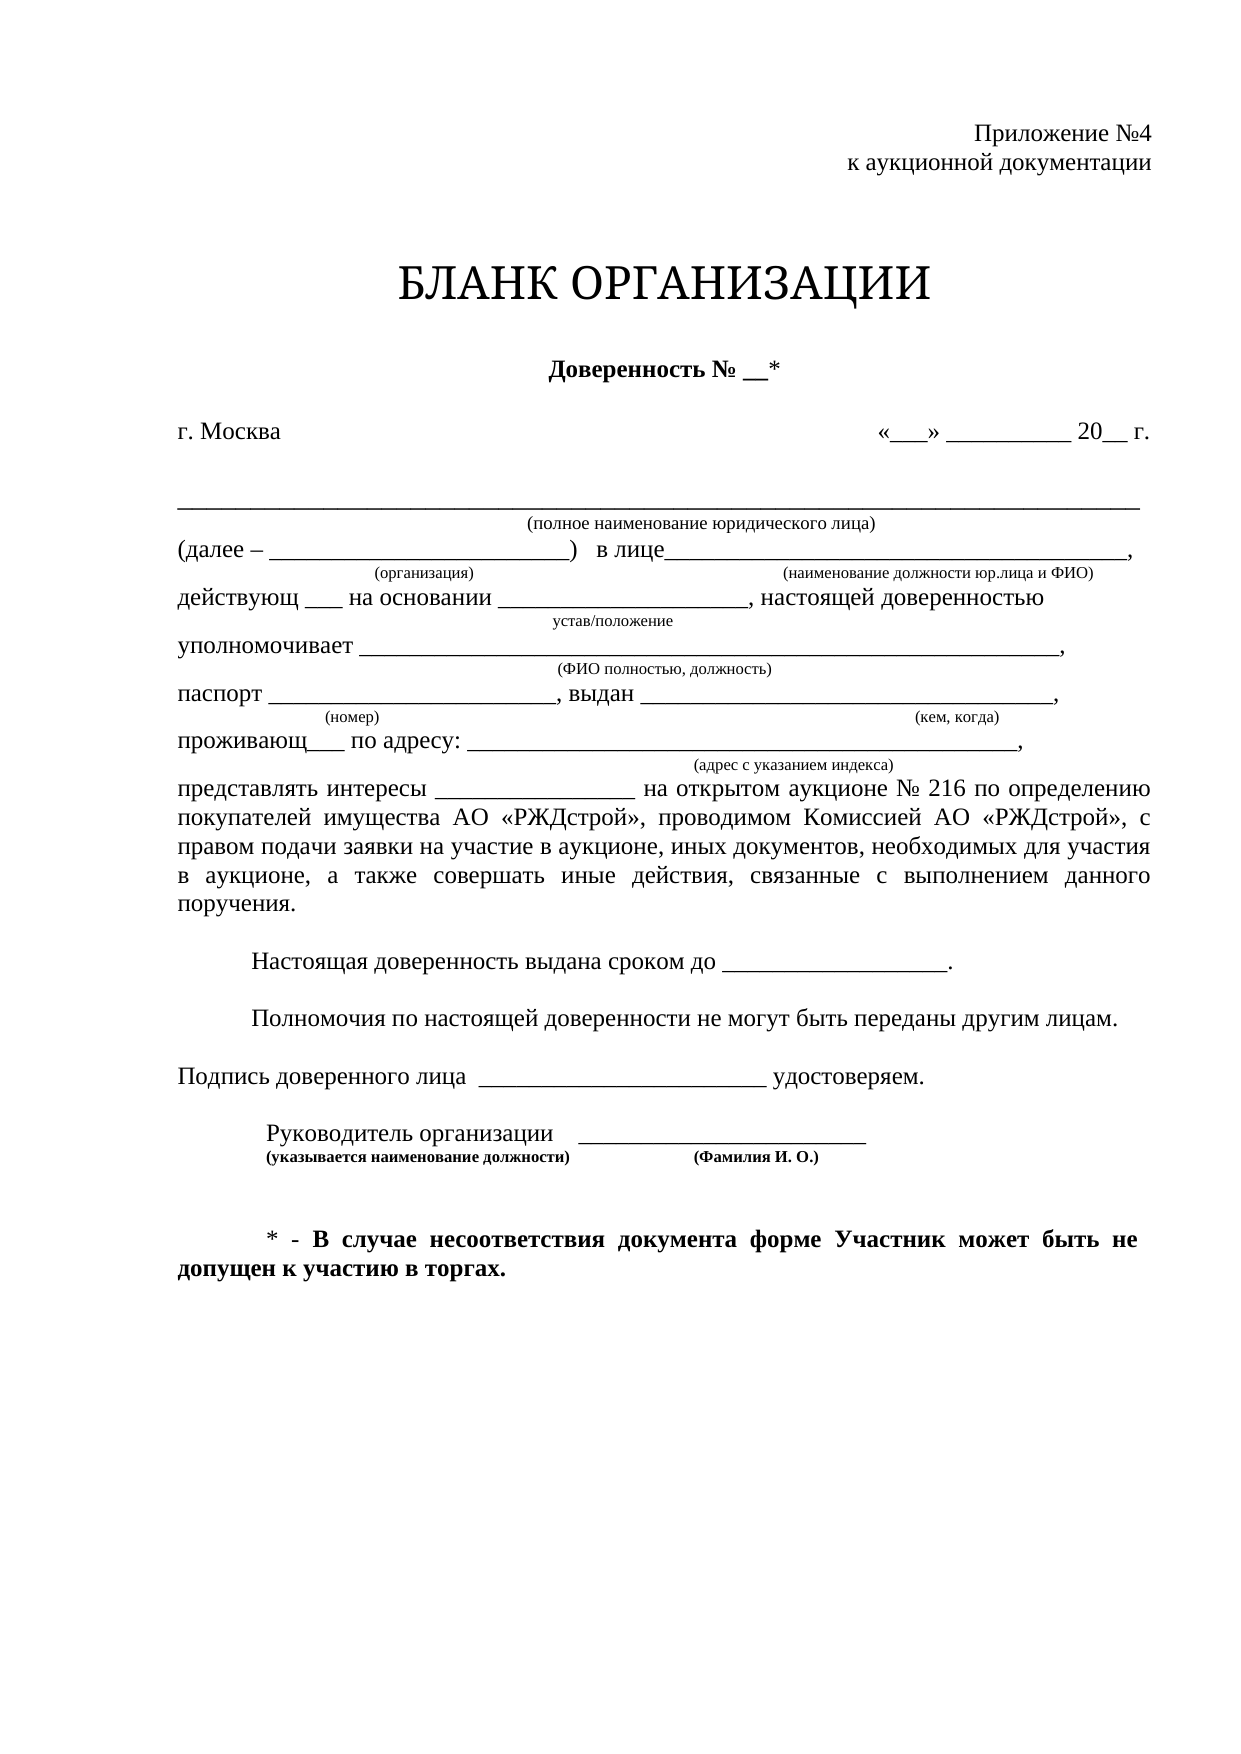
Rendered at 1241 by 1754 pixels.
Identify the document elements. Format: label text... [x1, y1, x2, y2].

text Настоящая доверенность выдана сроком до __________________. [177, 946, 1152, 975]
text Руководитель организации _______________________ [177, 1118, 1152, 1147]
text (номер) (кем, когда) [177, 706, 1152, 726]
text (адрес с указанием индекса) [177, 754, 1152, 773]
text Приложение №4 [177, 118, 1152, 147]
text проживающ___ по адресу: ____________________________________________, [177, 726, 1152, 754]
text (организация) (наименование должности юр.лица и ФИО) [177, 563, 1152, 582]
text паспорт _______________________, выдан _________________________________, [177, 678, 1152, 706]
text к аукционной документации [177, 147, 1152, 176]
text г. Москва «___» __________ 20__ г. [177, 416, 1152, 445]
text (ФИО полностью, должность) [177, 658, 1152, 678]
text устав/положение [477, 611, 1152, 630]
text представлять интересы ________________ на открытом аукционе № 216 по определению покупателей имущества АО «РЖДстрой», проводимом Комиссией АО «РЖДстрой», с правом подачи заявки на участие в аукционе, иных документов, необходимых для участия в аукционе, а также совершать иные действия, связанные с выполнением данного поручения. [177, 773, 1152, 917]
text (указывается наименование должности) (Фамилия И. О.) [177, 1147, 1152, 1166]
text Доверенность № __* [177, 354, 1152, 383]
text (полное наименование юридического лица) [177, 512, 1152, 534]
text __________________________________________________________________ [177, 479, 1152, 512]
text Подпись доверенного лица _______________________ удостоверяем. [177, 1061, 1152, 1090]
text (далее – ________________________) в лице_____________________________________, [177, 534, 1152, 563]
text БЛАНК ОРГАНИЗАЦИИ [177, 251, 1152, 313]
text * - В случае несоответствия документа форме Участник может быть не допущен к участию в торгах. [177, 1224, 1139, 1281]
text Полномочия по настоящей доверенности не могут быть переданы другим лицам. [177, 1003, 1152, 1032]
text уполномочивает ________________________________________________________, [177, 630, 1152, 658]
text действующ ___ на основании ____________________, настоящей доверенностью [177, 582, 1152, 611]
